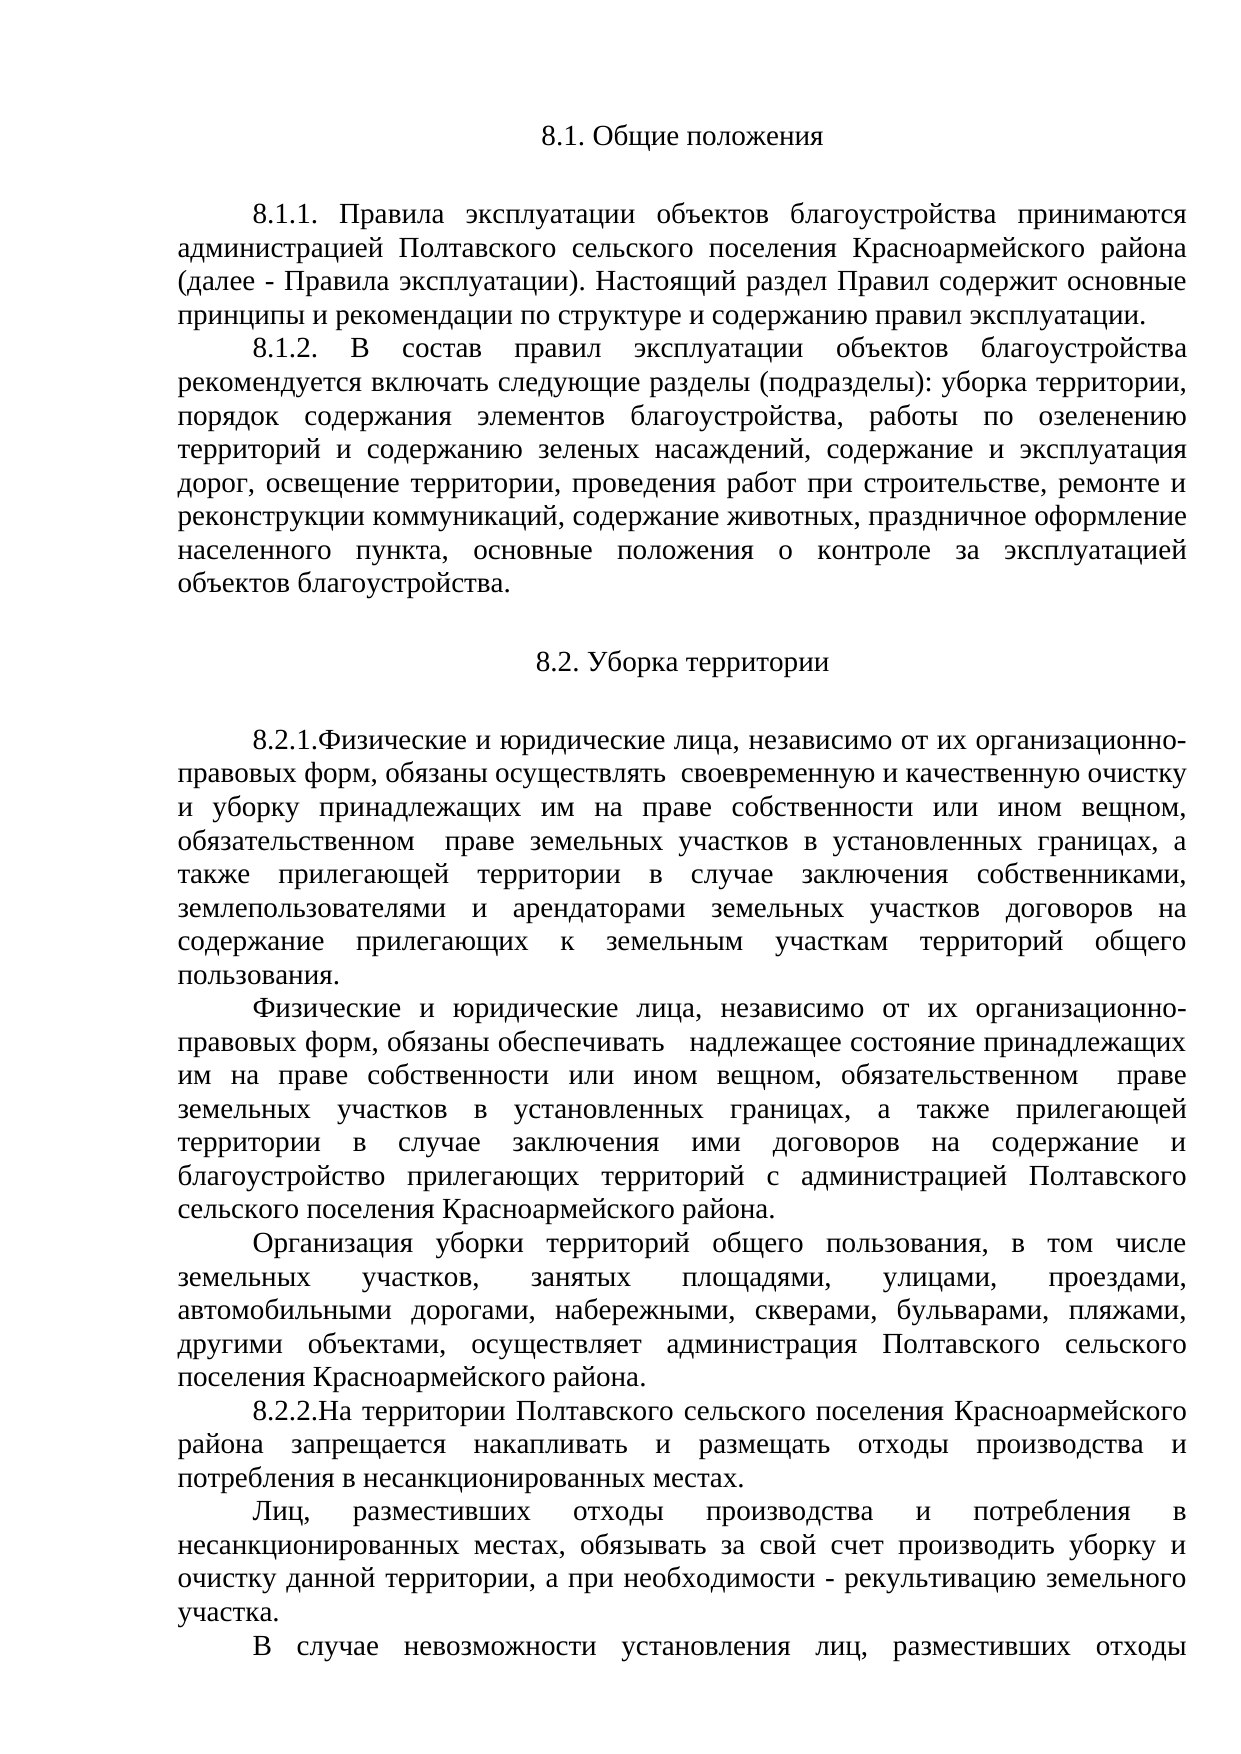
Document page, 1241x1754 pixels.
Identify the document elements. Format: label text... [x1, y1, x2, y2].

text 8.1.1. Правила эксплуатации объектов благоустройства принимаются администрацией Полтавского сельского поселения Красноармейского района (далее - Правила эксплуатации). Настоящий раздел Правил содержит основные принципы и рекомендации по структуре и содержанию правил эксплуатации. [177, 196, 1187, 331]
text 8.1.2. В состав правил эксплуатации объектов благоустройства рекомендуется включать следующие разделы (подразделы): уборка территории, порядок содержания элементов благоустройства, работы по озеленению территорий и содержанию зеленых насаждений, содержание и эксплуатация дорог, освещение территории, проведения работ при строительстве, ремонте и реконструкции коммуникаций, содержание животных, праздничное оформление населенного пункта, основные положения о контроле за эксплуатацией объектов благоустройства. [177, 331, 1187, 599]
text Лиц, разместивших отходы производства и потребления в несанкционированных местах, обязывать за свой счет производить уборку и очистку данной территории, а при необходимости - рекультивацию земельного участка. [177, 1493, 1187, 1628]
text 8.2.2.На территории Полтавского сельского поселения Красноармейского района запрещается накапливать и размещать отходы производства и потребления в несанкционированных местах. [177, 1393, 1187, 1493]
text 8.2.1.Физические и юридические лица, независимо от их организационно-правовых форм, обязаны осуществлять своевременную и качественную очистку и уборку принадлежащих им на праве собственности или ином вещном, обязательственном праве земельных участков в установленных границах, а также прилегающей территории в случае заключения собственниками, землепользователями и арендаторами земельных участков договоров на содержание прилегающих к земельным участкам территорий общего пользования. [177, 722, 1187, 990]
text Физические и юридические лица, независимо от их организационно-правовых форм, обязаны обеспечивать надлежащее состояние принадлежащих им на праве собственности или ином вещном, обязательственном праве земельных участков в установленных границах, а также прилегающей территории в случае заключения ими договоров на содержание и благоустройство прилегающих территорий с администрацией Полтавского сельского поселения Красноармейского района. [177, 990, 1187, 1225]
text Организация уборки территорий общего пользования, в том числе земельных участков, занятых площадями, улицами, проездами, автомобильными дорогами, набережными, скверами, бульварами, пляжами, другими объектами, осуществляет администрация Полтавского сельского поселения Красноармейского района. [177, 1225, 1187, 1393]
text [177, 1628, 1187, 1661]
subtitle 8.2. Уборка территории [177, 644, 1187, 677]
subtitle 8.1. Общие положения [177, 118, 1187, 152]
